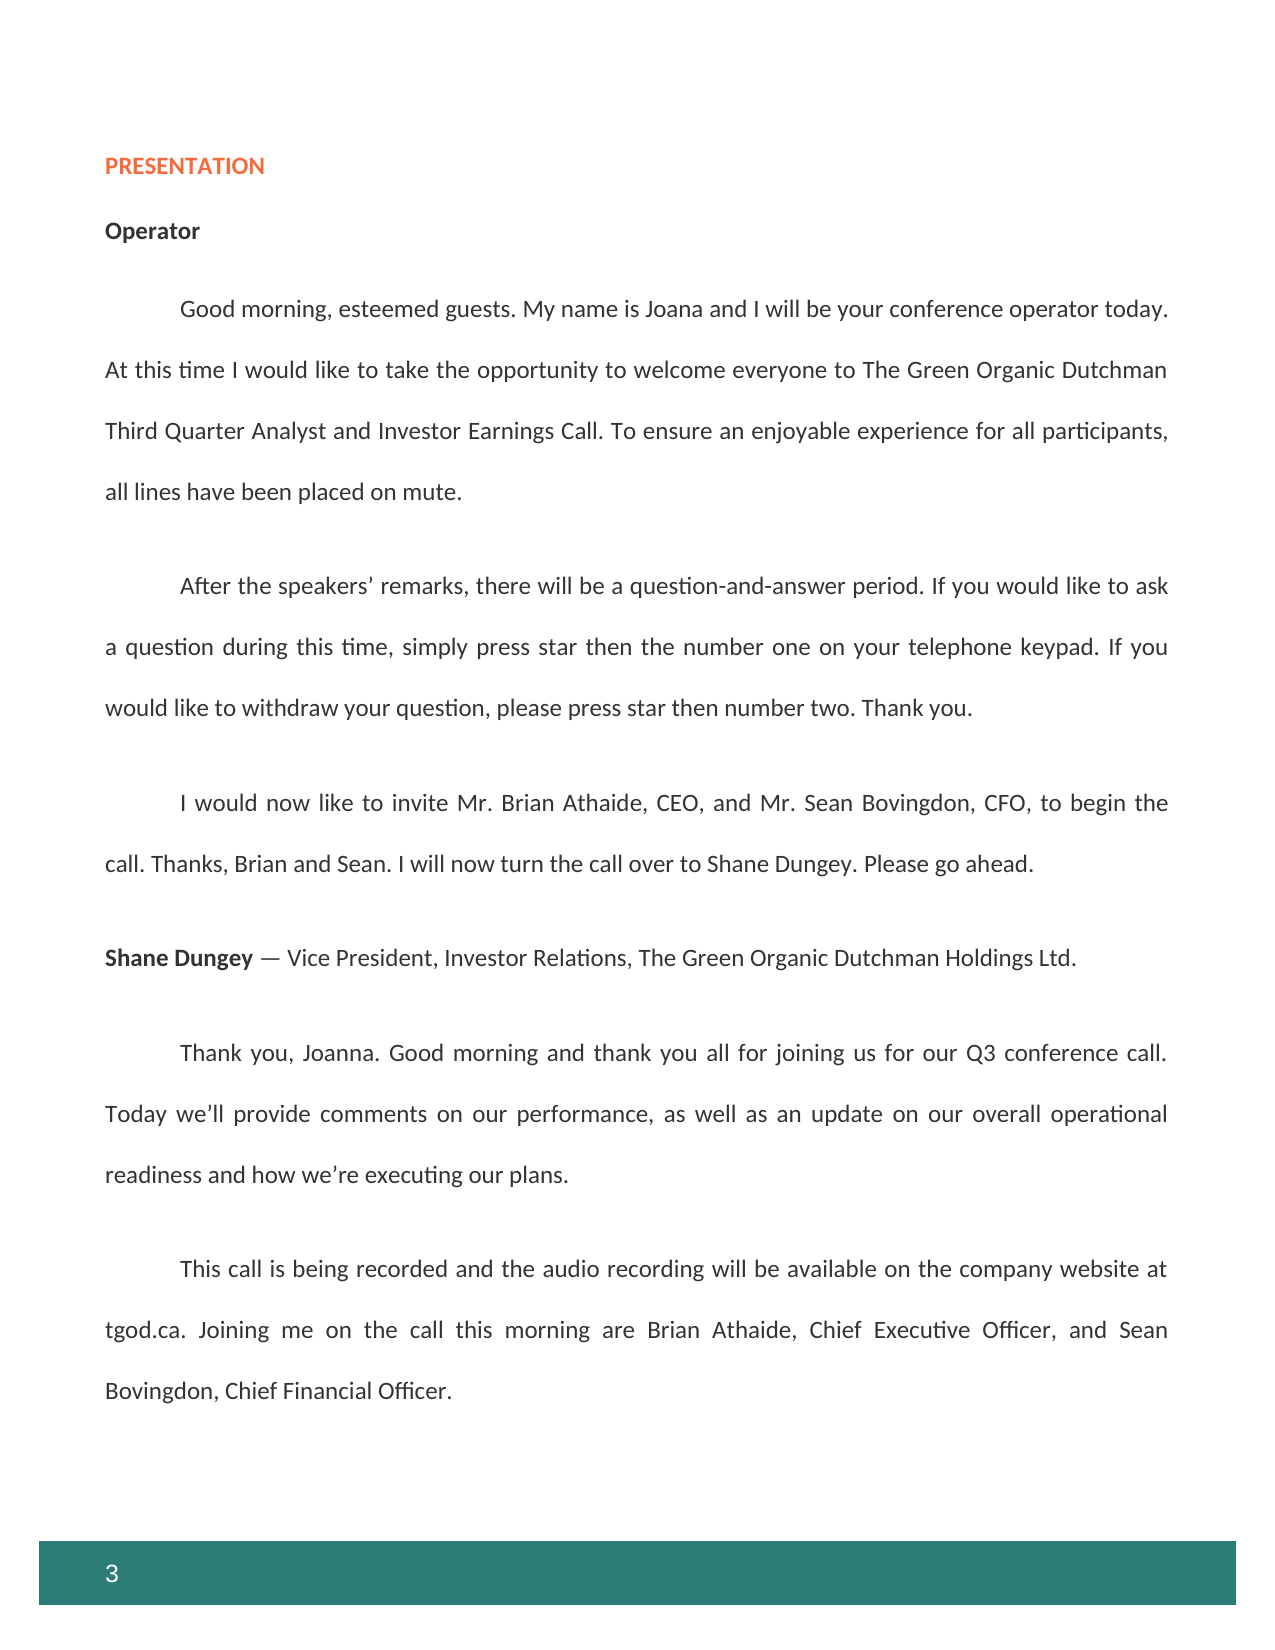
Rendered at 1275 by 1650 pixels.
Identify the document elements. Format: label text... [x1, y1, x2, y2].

subtitle PRESENTATION [105, 150, 1170, 181]
text Shane Dungey — Vice President, Investor Relations, The Green Organic Dutchman Holdings Ltd. [105, 942, 1170, 973]
text After the speakers’ remarks, there will be a question-and-answer period. If you would like to ask a question during this time, simply press star then the number one on your telephone keypad. If you would like to withdraw your question, please press star then number two. Thank you. [105, 570, 1170, 723]
text This call is being recorded and the audio recording will be available on the company website at tgod.ca. Joining me on the call this morning are Brian Athaide, Chief Executive Officer, and Sean Bovingdon, Chief Financial Officer. [105, 1253, 1170, 1406]
text I would now like to invite Mr. Brian Athaide, CEO, and Mr. Sean Bovingdon, CFO, to begin the call. Thanks, Brian and Sean. I will now turn the call over to Shane Dungey. Please go ahead. [105, 787, 1170, 878]
text Good morning, esteemed guests. My name is Joana and I will be your conference operator today. At this time I would like to take the opportunity to welcome everyone to The Green Organic Dutchman Third Quarter Analyst and Investor Earnings Call. To ensure an enjoyable experience for all participants, all lines have been placed on mute. [105, 293, 1170, 507]
text Operator [105, 215, 1170, 246]
text Thank you, Joanna. Good morning and thank you all for joining us for our Q3 conference call. Today we’ll provide comments on our performance, as well as an update on our overall operational readiness and how we’re executing our plans. [105, 1037, 1170, 1189]
